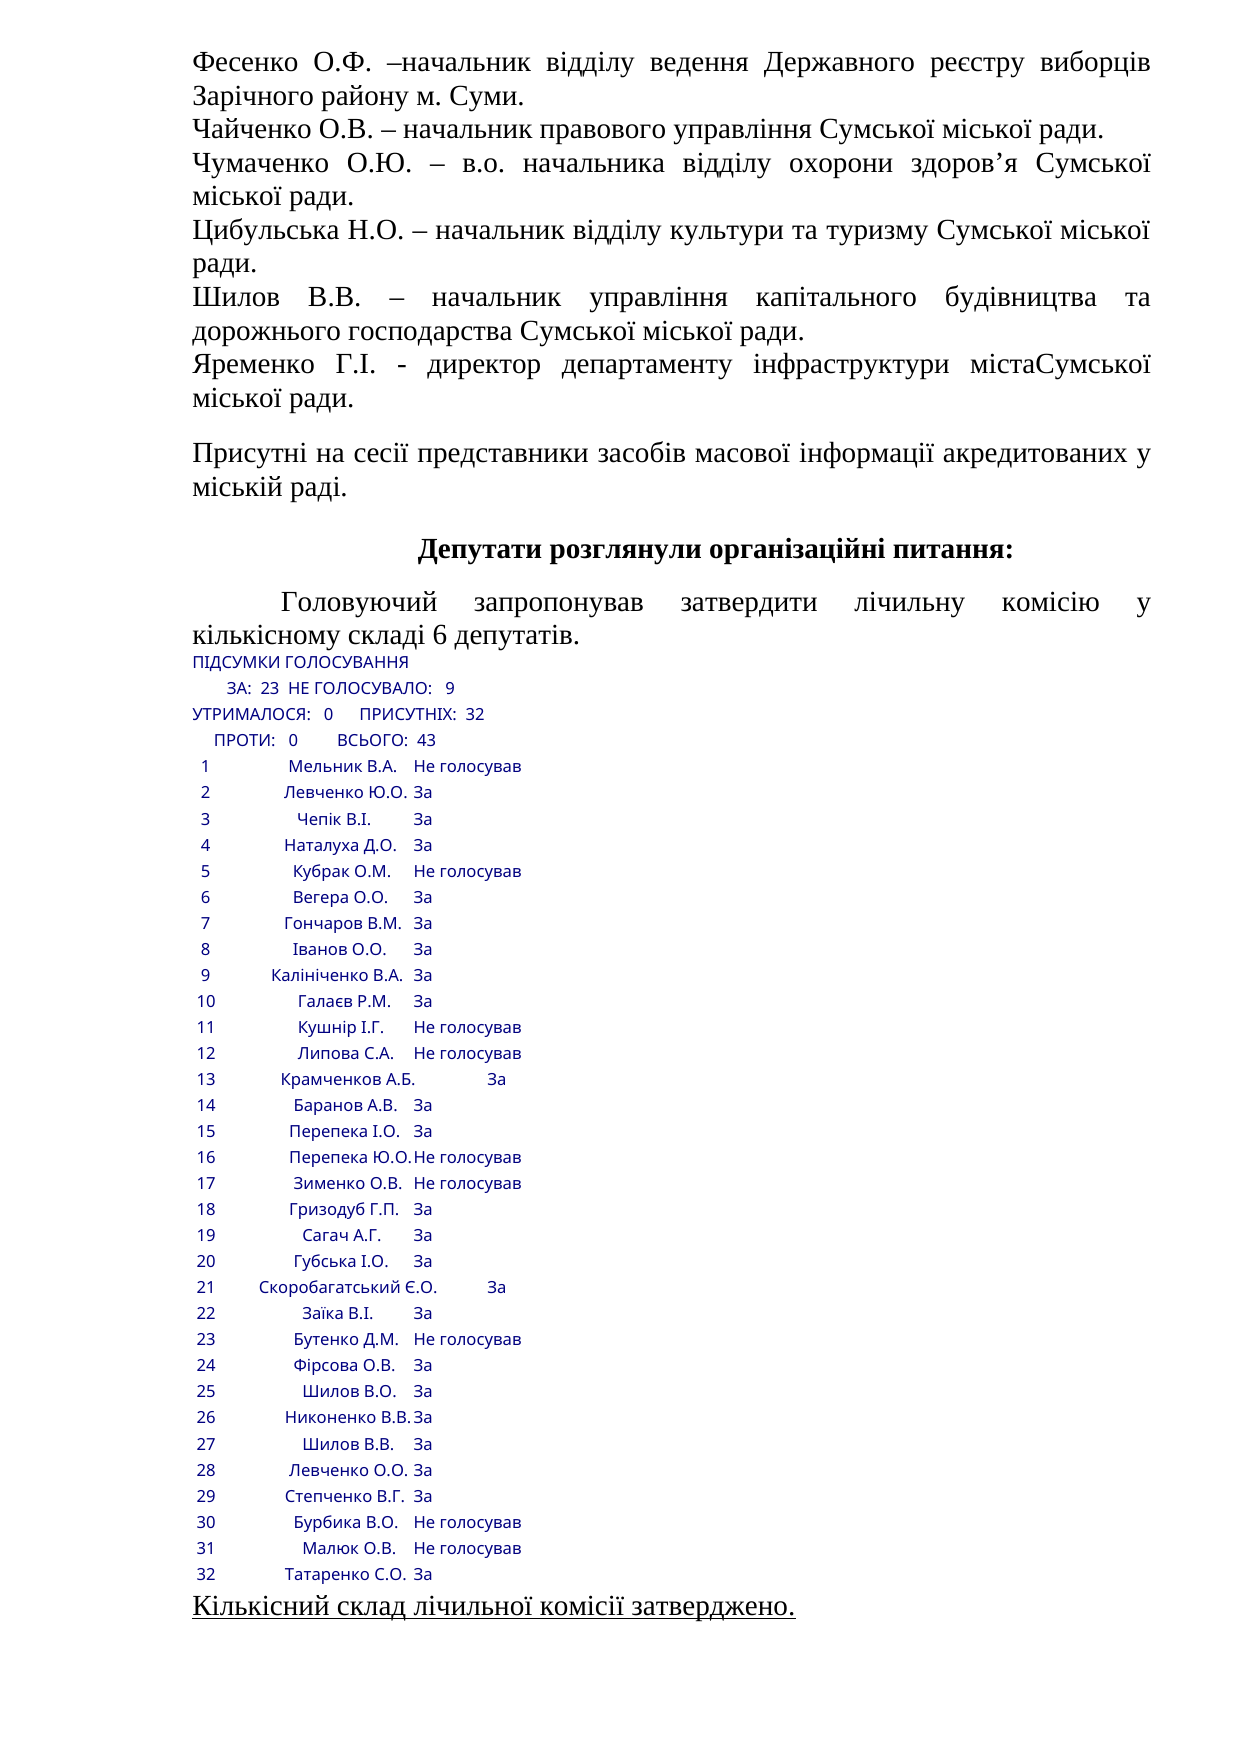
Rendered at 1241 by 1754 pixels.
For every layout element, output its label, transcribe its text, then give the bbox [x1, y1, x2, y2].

text 17 Зименко О.В. Не голосував [192, 1172, 1152, 1194]
text 6 Вегера О.О. За [192, 885, 1152, 908]
text 12 Липова С.А. Не голосував [192, 1042, 1152, 1064]
text 28 Левченко О.О. За [192, 1458, 1152, 1481]
text Яременко Г.І. - директор департаменту інфраструктури містаСумської міської ради. [192, 346, 1152, 413]
text Депутати розглянули організаційні питання: [192, 531, 1152, 565]
text 27 Шилов В.В. За [192, 1432, 1152, 1455]
text 14 Баранов А.В. За [192, 1094, 1152, 1116]
text Цибульська Н.О. – начальник відділу культури та туризму Сумської міської ради. [192, 212, 1152, 279]
text 23 Бутенко Д.М. Не голосував [192, 1328, 1152, 1351]
text 30 Бурбика В.О. Не голосував [192, 1510, 1152, 1533]
text 5 Кубрак О.М. Не голосував [192, 859, 1152, 882]
text 4 Наталуха Д.О. За [192, 833, 1152, 856]
text Головуючий запропонував затвердити лічильну комісію у кількісному складі 6 депутатів. [192, 584, 1152, 651]
text ЗА: 23 НЕ ГОЛОСУВАЛО: 9 [192, 677, 1152, 700]
text 26 Никоненко В.В. За [192, 1406, 1152, 1429]
text 8 Іванов О.О. За [192, 937, 1152, 960]
text 1 Мельник В.А. Не голосував [192, 755, 1152, 778]
text 24 Фірсова О.В. За [192, 1354, 1152, 1377]
text 19 Сагач А.Г. За [192, 1224, 1152, 1247]
text 9 Калініченко В.А. За [192, 963, 1152, 986]
text Кількісний склад лічильної комісії затверджено. [192, 1588, 1152, 1622]
text Присутні на сесії представники засобів масової інформації акредитованих у міській раді. [192, 435, 1152, 502]
text ПІДСУМКИ ГОЛОСУВАННЯ [192, 651, 1152, 674]
text 29 Степченко В.Г. За [192, 1484, 1152, 1507]
text ПРОТИ: 0 ВСЬОГО: 43 [192, 729, 1152, 752]
text 10 Галаєв Р.М. За [192, 989, 1152, 1012]
text 11 Кушнір І.Г. Не голосував [192, 1016, 1152, 1038]
text 16 Перепека Ю.О. Не голосував [192, 1146, 1152, 1168]
text 3 Чепік В.І. За [192, 807, 1152, 830]
text 18 Гризодуб Г.П. За [192, 1198, 1152, 1221]
text Шилов В.В. – начальник управління капітального будівництва та дорожнього господарства Сумської міської ради. [192, 279, 1152, 346]
text 25 Шилов В.О. За [192, 1380, 1152, 1403]
text 2 Левченко Ю.О. За [192, 781, 1152, 804]
text Фесенко О.Ф. –начальник відділу ведення Державного реєстру виборців Зарічного району м. Суми. [192, 44, 1152, 111]
text 22 Заїка В.І. За [192, 1302, 1152, 1325]
text УТРИМАЛОСЯ: 0 ПРИСУТНІХ: 32 [192, 703, 1152, 726]
text Чумаченко О.Ю. – в.о. начальника відділу охорони здоров’я Сумської міської ради. [192, 145, 1152, 212]
text 20 Губська І.О. За [192, 1250, 1152, 1273]
text 13 Крамченков А.Б. За [192, 1068, 1152, 1090]
text 32 Татаренко С.О. За [192, 1562, 1152, 1585]
text 31 Малюк О.В. Не голосував [192, 1536, 1152, 1559]
text Чайченко О.В. – начальник правового управління Сумської міської ради. [192, 111, 1152, 145]
text 21 Скоробагатський Є.О. За [192, 1276, 1152, 1299]
text 15 Перепека І.О. За [192, 1120, 1152, 1142]
text 7 Гончаров В.М. За [192, 911, 1152, 934]
